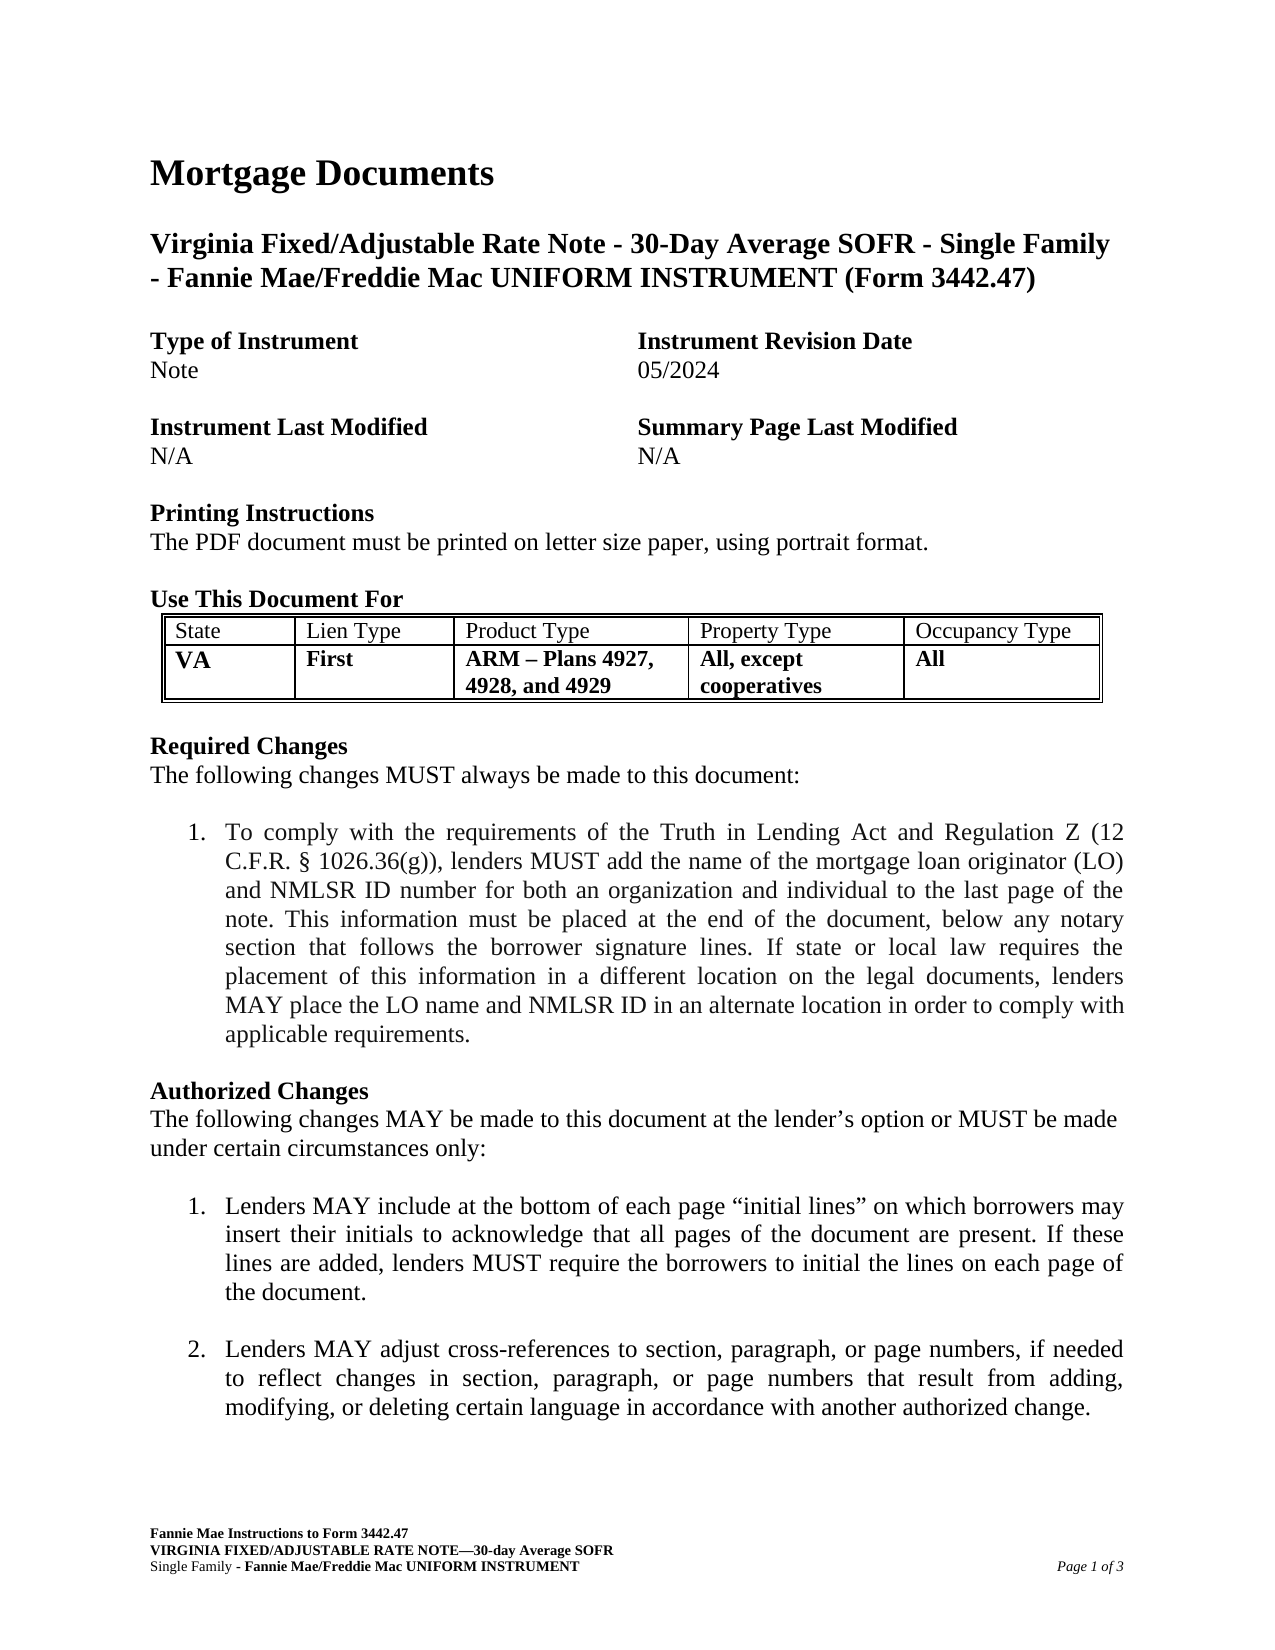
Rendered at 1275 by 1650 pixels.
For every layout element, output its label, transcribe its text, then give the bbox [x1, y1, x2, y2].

text Note 05/2024 [150, 355, 1125, 384]
table_header Lien Type [296, 618, 453, 644]
text The following changes be made to this document at the lender’s option or MUST be made under certain circumstances only: [150, 1104, 1125, 1162]
list Lenders adjust cross-references to section, paragraph, or page numbers, if needed to reflect changes in section, paragraph, or page numbers that result from adding, modifying, or deleting certain language in accordance with another authorized change. [187, 1334, 1125, 1421]
text Mortgage Documents [150, 150, 1125, 193]
text Type of Instrument Instrument Revision Date [150, 326, 1125, 355]
text Authorized Changes [150, 1076, 1125, 1104]
text Required Changes [150, 731, 1125, 760]
table_header Property Type [689, 618, 903, 644]
table_cell – Plans 4927, 4928, and 4929 [455, 646, 688, 698]
text The PDF document must be printed on letter size paper, using portrait format. [150, 527, 1125, 556]
table_header Product Type [455, 618, 688, 644]
table_cell All, except cooperatives [689, 646, 903, 698]
text Use This Document For [150, 584, 1125, 613]
list To comply with the requirements of the Truth in Lending Act and Regulation Z (12 C.F.R. § 1026.36(g)), lenders MUST add the name of the mortgage loan originator (LO) and NMLSR ID number for both an organization and individual to the last page of the note. This information must be placed at the end of the document, below any notary section that follows the borrower signature lines. If state or local law requires the placement of this information in a different location on the legal documents, lenders MAY place the LO name and NMLSR ID in an alternate location in order to comply with applicable requirements. [187, 817, 1125, 1047]
text Printing Instructions [150, 498, 1125, 527]
table_cell All [905, 646, 1099, 698]
table_header Occupancy Type [905, 618, 1099, 644]
table_header State [166, 618, 294, 644]
text The following changes MUST always be made to this document: [150, 760, 1125, 789]
text Instrument Last Modified Summary Page Last Modified [150, 412, 1125, 441]
list Lenders include at the bottom of each page “initial lines” on which borrowers may insert their initials to acknowledge that all pages of the document are present. If these lines are added, lenders MUST require the borrowers to initial the lines on each page of the document. [187, 1191, 1125, 1306]
text N/A N/A [150, 441, 1125, 469]
table_cell First [296, 646, 453, 698]
text Virginia Fixed/Adjustable Rate Note - 30-Day Average SOFR - Single Family - Fannie Mae/Freddie Mac UNIFORM INSTRUMENT (Form 3442.47) [150, 226, 1125, 293]
table_cell VA [166, 646, 294, 698]
